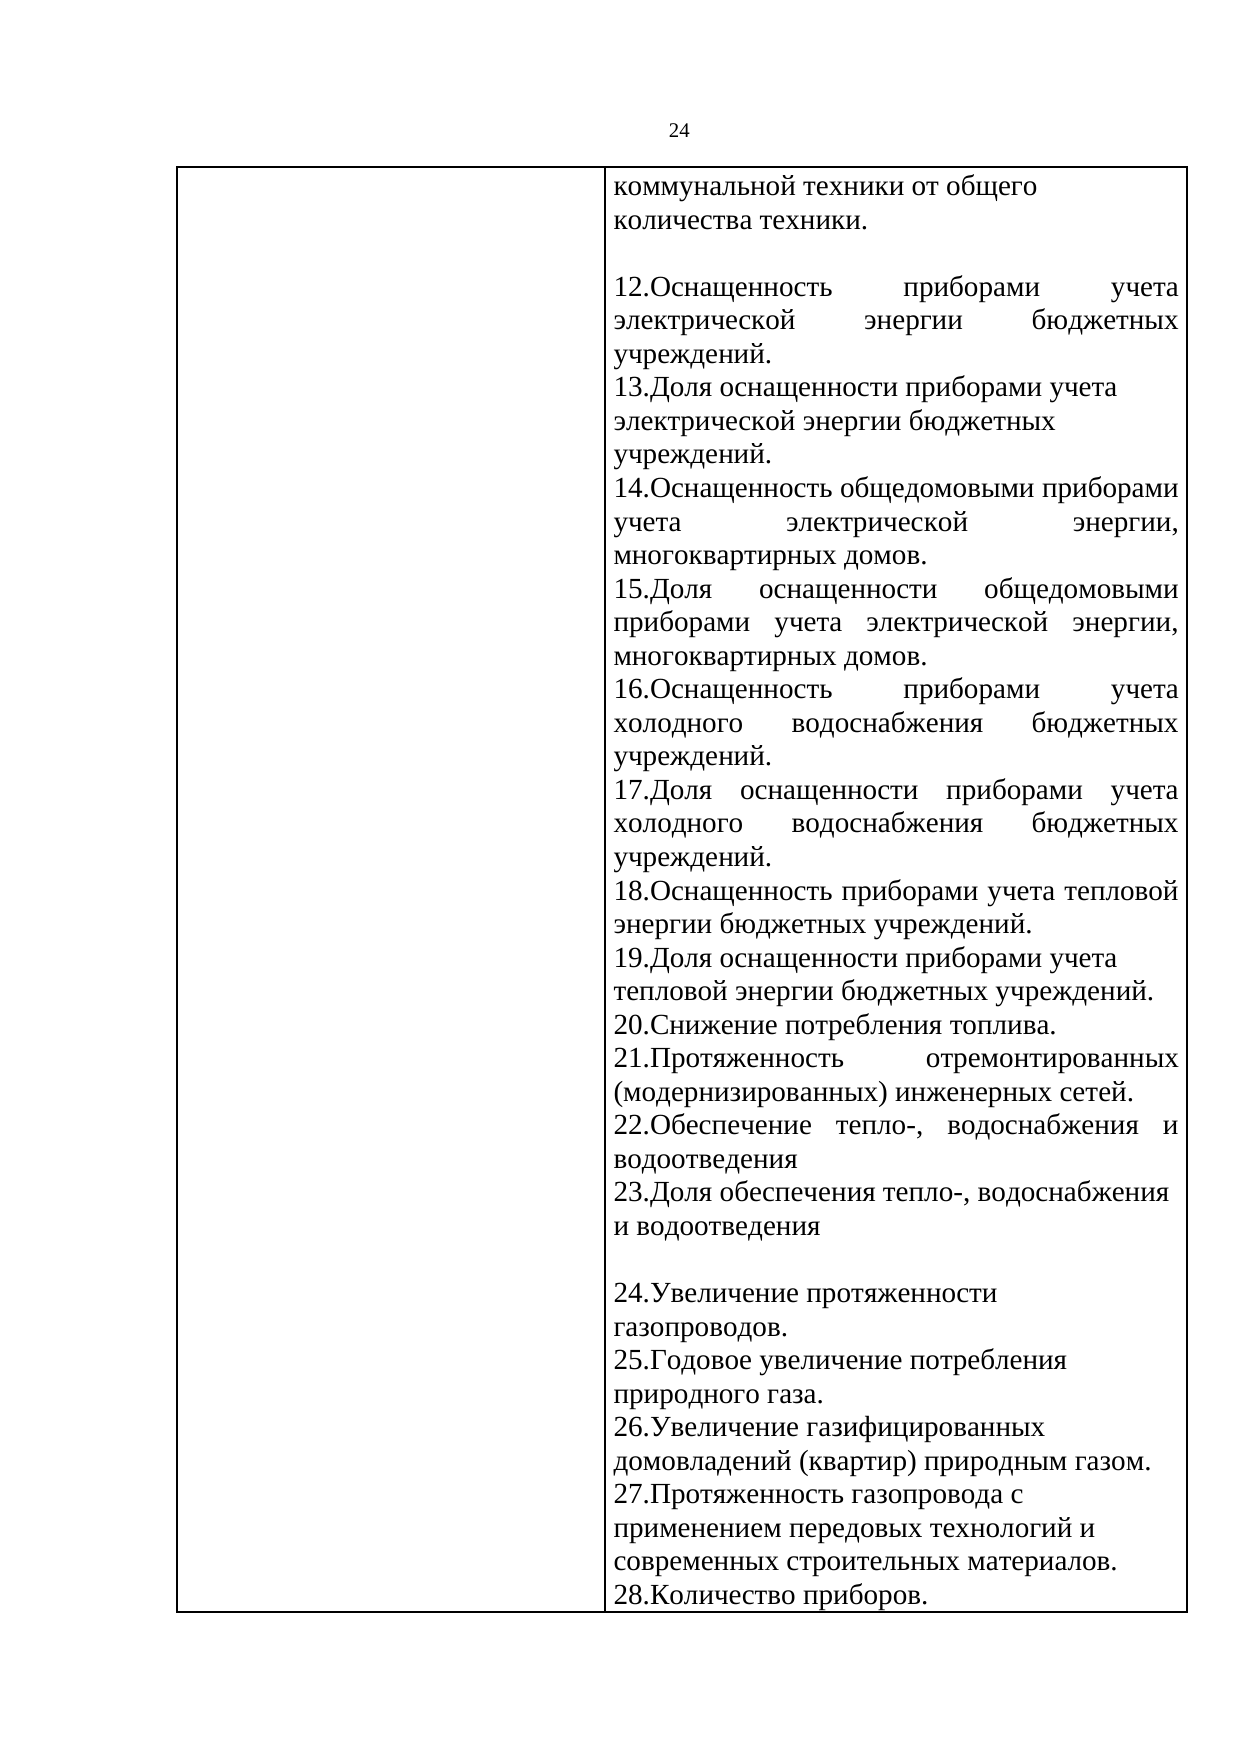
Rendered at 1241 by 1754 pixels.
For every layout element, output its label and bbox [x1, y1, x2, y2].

table_cell [606, 168, 1186, 1611]
table_cell [178, 168, 604, 1611]
